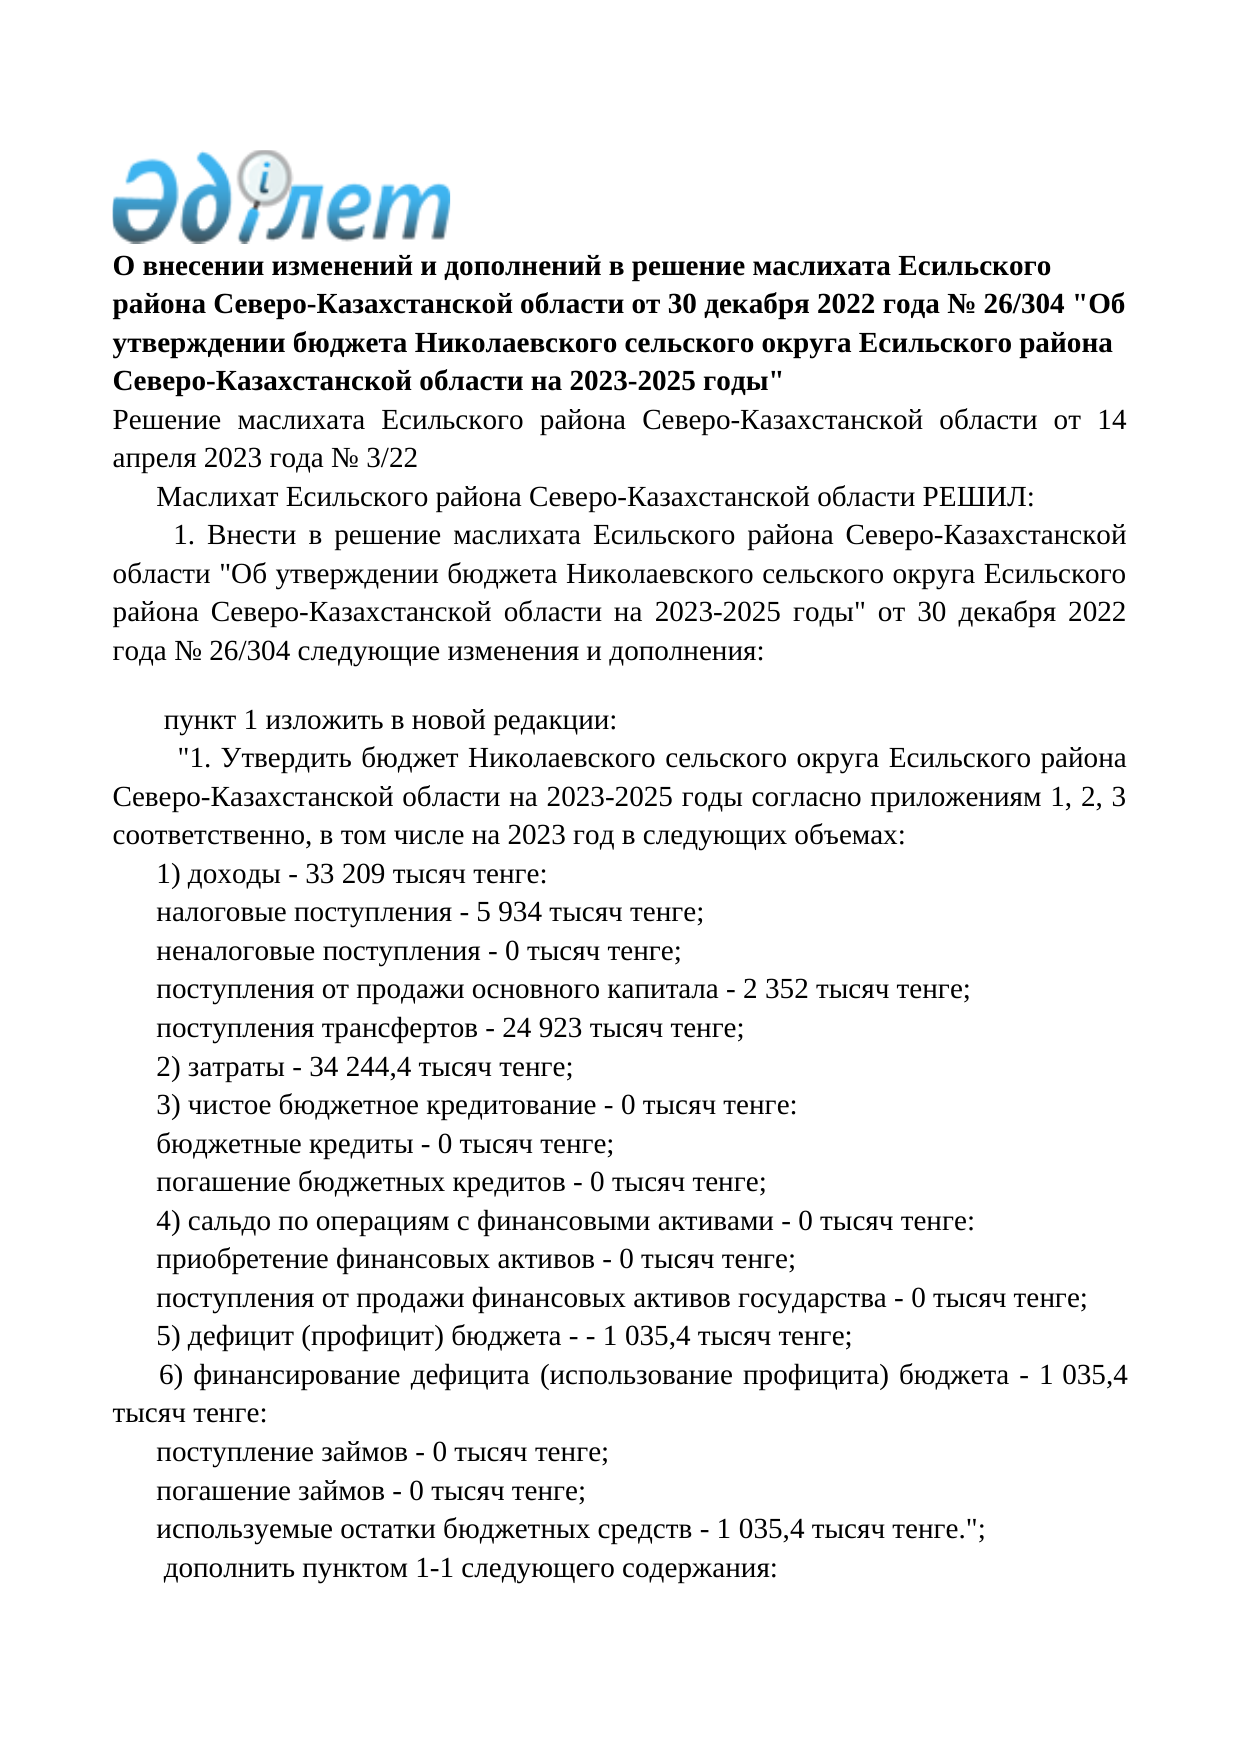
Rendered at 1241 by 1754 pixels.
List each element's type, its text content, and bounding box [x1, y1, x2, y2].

text погашение займов - 0 тысяч тенге; [112, 1473, 1128, 1506]
text 5) дефицит (профицит) бюджета - - 1 035,4 тысяч тенге; [112, 1318, 1128, 1352]
text 3) чистое бюджетное кредитование - 0 тысяч тенге: [112, 1087, 1128, 1121]
text используемые остатки бюджетных средств - 1 035,4 тысяч тенге."; [112, 1511, 1128, 1545]
text дополнить пунктом 1-1 следующего содержания: [112, 1550, 1128, 1583]
text Решение маслихата Есильского района Северо-Казахстанской области от 14 апреля 2023 года № 3/22 [112, 402, 1128, 474]
picture [112, 150, 451, 244]
text 6) финансирование дефицита (использование профицита) бюджета - 1 035,4 тысяч тенге: [112, 1357, 1128, 1429]
text неналоговые поступления - 0 тысяч тенге; [112, 933, 1128, 967]
text 2) затраты - 34 244,4 тысяч тенге; [112, 1049, 1128, 1082]
text 4) сальдо по операциям с финансовыми активами - 0 тысяч тенге: [112, 1203, 1128, 1236]
text поступления от продажи основного капитала - 2 352 тысяч тенге; [112, 972, 1128, 1005]
text пункт 1 изложить в новой редакции: [112, 702, 1128, 735]
text 1) доходы - 33 209 тысяч тенге: [112, 856, 1128, 889]
text налоговые поступления - 5 934 тысяч тенге; [112, 894, 1128, 928]
text погашение бюджетных кредитов - 0 тысяч тенге; [112, 1164, 1128, 1198]
text приобретение финансовых активов - 0 тысяч тенге; [112, 1241, 1128, 1275]
text Маслихат Есильского района Северо-Казахстанской области РЕШИЛ: [112, 479, 1128, 512]
text поступления от продажи финансовых активов государства - 0 тысяч тенге; [112, 1280, 1128, 1313]
text поступления трансфертов - 24 923 тысяч тенге; [112, 1010, 1128, 1044]
text 1. Внести в решение маслихата Есильского района Северо-Казахстанской области "Об утверждении бюджета Николаевского сельского округа Есильского района Северо-Казахстанской области на 2023-2025 годы" от 30 декабря 2022 года № 26/304 следующие изменения и дополнения: [112, 517, 1128, 667]
text "1. Утвердить бюджет Николаевского сельского округа Есильского района Северо-Казахстанской области на 2023-2025 годы согласно приложениям 1, 2, 3 соответственно, в том числе на 2023 год в следующих объемах: [112, 740, 1128, 851]
text О внесении изменений и дополнений в решение маслихата Есильского района Северо-Казахстанской области от 30 декабря 2022 года № 26/304 "Об утверждении бюджета Николаевского сельского округа Есильского района Северо-Казахстанской области на 2023-2025 годы" [112, 248, 1128, 397]
text бюджетные кредиты - 0 тысяч тенге; [112, 1126, 1128, 1159]
text поступление займов - 0 тысяч тенге; [112, 1434, 1128, 1468]
